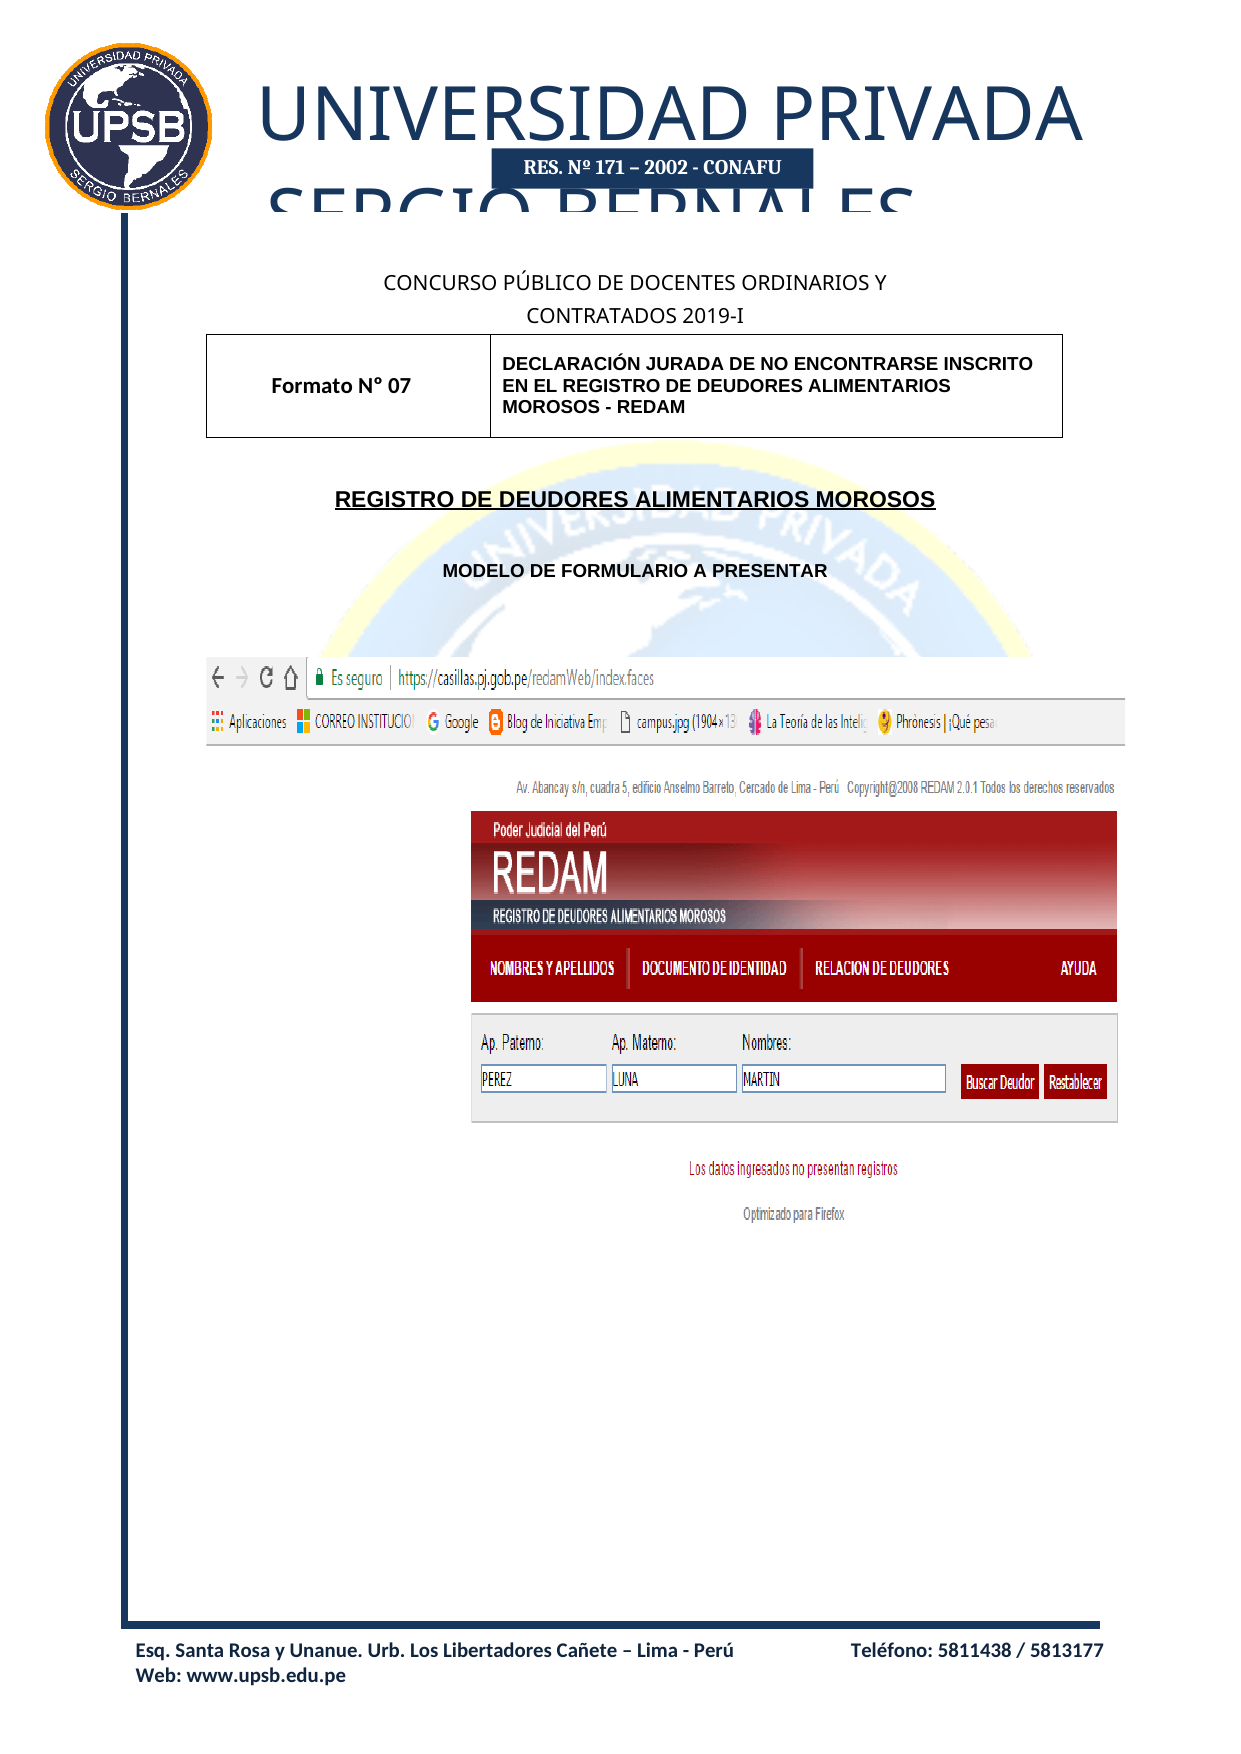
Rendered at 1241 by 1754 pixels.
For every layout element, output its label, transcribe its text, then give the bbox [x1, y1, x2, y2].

text MODELO DE FORMULARIO A PRESENTAR [207, 560, 1063, 581]
text CONCURSO PÚBLICO DE DOCENTES ORDINARIOS Y [207, 268, 1063, 297]
table_header Formato Nº 07 [207, 335, 490, 437]
picture [42, 40, 214, 213]
picture [206, 657, 1125, 1251]
table_header DECLARACIÓN JURADA DE NO ENCONTRARSE INSCRITO EN EL REGISTRO DE DEUDORES ALIMENTARIOS MOROSOS - REDAM [491, 335, 1062, 437]
text CONTRATADOS 2019-I [207, 301, 1063, 329]
text REGISTRO DE DEUDORES ALIMENTARIOS MOROSOS [207, 486, 1063, 512]
